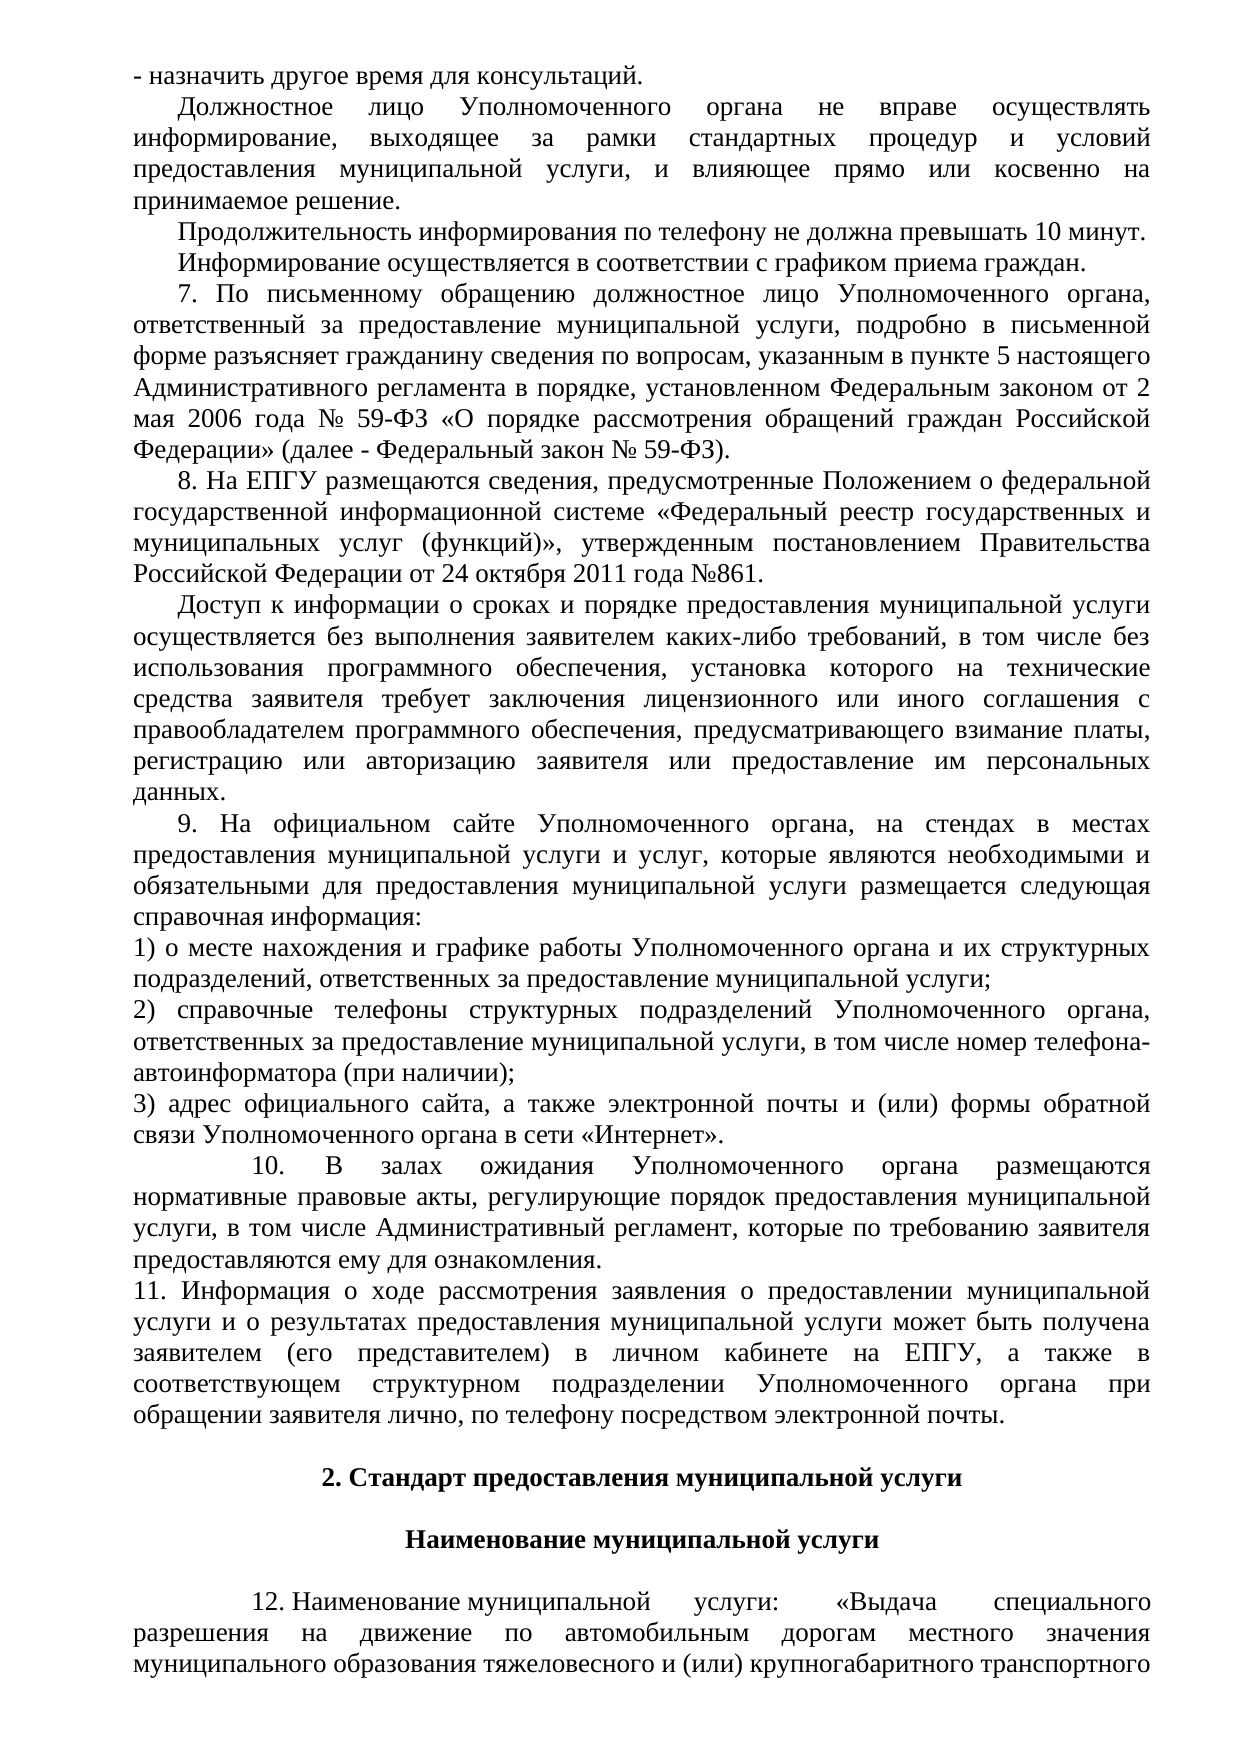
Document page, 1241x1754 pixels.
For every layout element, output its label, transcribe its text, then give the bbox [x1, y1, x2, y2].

text 2) справочные телефоны структурных подразделений Уполномоченного органа, ответственных за предоставление муниципальной услуги, в том числе номер телефона-автоинформатора (при наличии); [133, 993, 1152, 1087]
text 9. На официальном сайте Уполномоченного органа, на стендах в местах предоставления муниципальной услуги и услуг, которые являются необходимыми и обязательными для предоставления муниципальной услуги размещается следующая справочная информация: [133, 807, 1152, 931]
text Доступ к информации о сроках и порядке предоставления муниципальной услуги осуществляется без выполнения заявителем каких-либо требований, в том числе без использования программного обеспечения, установка которого на технические средства заявителя требует заключения лицензионного или иного соглашения с правообладателем программного обеспечения, предусматривающего взимание платы, регистрацию или авторизацию заявителя или предоставление им персональных данных. [133, 589, 1152, 807]
text 7. По письменному обращению должностное лицо Уполномоченного органа, ответственный за предоставление муниципальной услуги, подробно в письменной форме разъясняет гражданину сведения по вопросам, указанным в пункте 5 настоящего Административного регламента в порядке, установленном Федеральным законом от 2 мая 2006 года № 59-ФЗ «О порядке рассмотрения обращений граждан Российской Федерации» (далее - Федеральный закон № 59-ФЗ). [133, 277, 1152, 464]
text 8. На ЕПГУ размещаются сведения, предусмотренные Положением о федеральной государственной информационной системе «Федеральный реестр государственных и муниципальных услуг (функций)», утвержденным постановлением Правительства Российской Федерации от 24 октября 2011 года №861. [133, 464, 1152, 589]
text Информирование осуществляется в соответствии с графиком приема граждан. [133, 246, 1152, 277]
text 3) адрес официального сайта, а также электронной почты и (или) формы обратной связи Уполномоченного органа в сети «Интернет». [133, 1087, 1152, 1149]
text Должностное лицо Уполномоченного органа не вправе осуществлять информирование, выходящее за рамки стандартных процедур и условий предоставления муниципальной услуги, и влияющее прямо или косвенно на принимаемое решение. [133, 90, 1152, 215]
text 2. Стандарт предоставления муниципальной услуги [133, 1461, 1152, 1492]
text Наименование муниципальной услуги [133, 1523, 1152, 1554]
text 1) о месте нахождения и графике работы Уполномоченного органа и их структурных подразделений, ответственных за предоставление муниципальной услуги; [133, 931, 1152, 993]
text - назначить другое время для консультаций. [133, 59, 1152, 90]
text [133, 1585, 1152, 1679]
text 11. Информация о ходе рассмотрения заявления о предоставлении муниципальной услуги и о результатах предоставления муниципальной услуги может быть получена заявителем (его представителем) в личном кабинете на ЕПГУ, а также в соответствующем структурном подразделении Уполномоченного органа при обращении заявителя лично, по телефону посредством электронной почты. [133, 1274, 1152, 1429]
text Продолжительность информирования по телефону не должна превышать 10 минут. [133, 215, 1152, 246]
text 10. В залах ожидания Уполномоченного органа размещаются нормативные правовые акты, регулирующие порядок предоставления муниципальной услуги, в том числе Административный регламент, которые по требованию заявителя предоставляются ему для ознакомления. [133, 1149, 1152, 1274]
